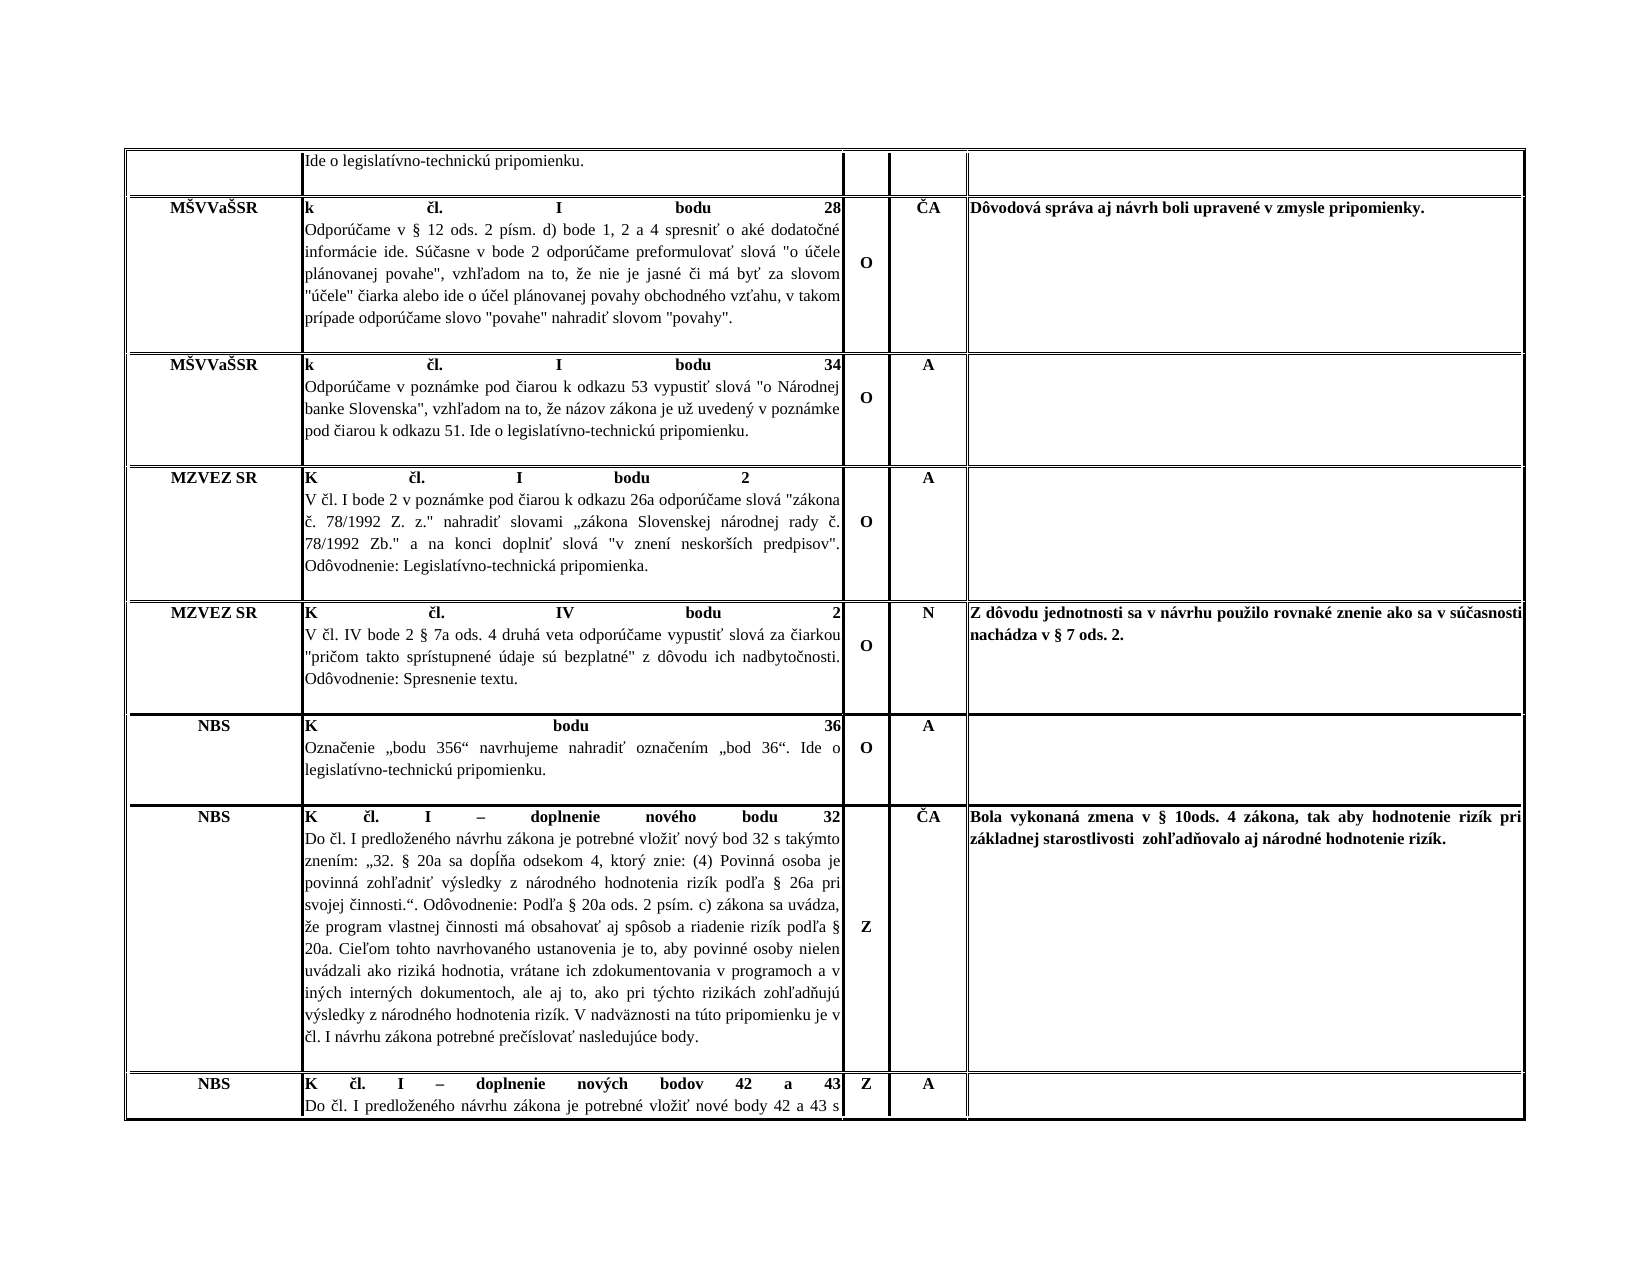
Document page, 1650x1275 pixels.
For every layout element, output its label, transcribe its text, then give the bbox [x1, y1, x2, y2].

table_cell K čl. I – doplnenie nového bodu 32 Do čl. I predloženého návrhu zákona je potrebné vložiť nový bod 32 s takýmto znením: „32. § 20a sa dopĺňa odsekom 4, ktorý znie: (4) Povinná osoba je povinná zohľadniť výsledky z národného hodnotenia rizík podľa § 26a pri svojej činnosti.“. Odôvodnenie: Podľa § 20a ods. 2 psím. c) zákona sa uvádza, že program vlastnej činnosti má obsahovať aj spôsob a riadenie rizík podľa § 20a. Cieľom tohto navrhovaného ustanovenia je to, aby povinné osoby nielen uvádzali ako riziká hodnotia, vrátane ich zdokumentovania v programoch a v iných interných dokumentoch, ale aj to, ako pri týchto rizikách zohľadňujú výsledky z národného hodnotenia rizík. V nadväznosti na túto pripomienku je v čl. I návrhu zákona potrebné prečíslovať nasledujúce body. [304, 807, 842, 1071]
table_cell Z [845, 807, 888, 1071]
table_cell [968, 465, 1524, 600]
table_cell N [891, 603, 966, 713]
table_cell MZVEZ SR [125, 600, 302, 713]
table_cell A [891, 468, 966, 600]
table_cell A [889, 151, 967, 195]
table_cell NBS [125, 713, 301, 804]
table_cell O [845, 355, 888, 465]
table_cell [968, 352, 1524, 465]
table_cell NBS [127, 804, 301, 1071]
table_cell Dôvodová správa aj návrh boli upravené v zmysle pripomienky. [968, 195, 1524, 352]
table_cell [969, 713, 1524, 804]
table_cell MŠVVaŠSR [125, 352, 302, 465]
table_cell K bodu 36 Označenie „bodu 356“ navrhujeme nahradiť označením „bod 36“. Ide o legislatívno-technickú pripomienku. [304, 716, 842, 804]
table_cell A [891, 355, 966, 465]
table_cell Z [843, 1074, 889, 1118]
table_cell MŠVVaŠSR [127, 151, 302, 195]
table_cell NBS [125, 1071, 302, 1118]
table_cell [968, 151, 1523, 195]
table_cell ČA [891, 807, 966, 1071]
table_cell K čl. IV bodu 2 V čl. IV bode 2 § 7a ods. 4 druhá veta odporúčame vypustiť slová za čiarkou "pričom takto sprístupnené údaje sú bezplatné" z dôvodu ich nadbytočnosti. Odôvodnenie: Spresnenie textu. [304, 603, 842, 713]
table_cell k čl. I bodu 28 Odporúčame v § 12 ods. 2 písm. d) bode 1, 2 a 4 spresniť o aké dodatočné informácie ide. Súčasne v bode 2 odporúčame preformulovať slová "o účele plánovanej povahe", vzhľadom na to, že nie je jasné či má byť za slovom "účele" čiarka alebo ide o účel plánovanej povahy obchodného vzťahu, v takom prípade odporúčame slovo "povahe" nahradiť slovom "povahy". [304, 198, 842, 352]
table_cell MŠVVaŠSR [125, 195, 302, 352]
table_cell A [891, 716, 966, 804]
table_cell k čl. I bodu 34 Odporúčame v poznámke pod čiarou k odkazu 53 vypustiť slová "o Národnej banke Slovenska", vzhľadom na to, že názov zákona je už uvedený v poznámke pod čiarou k odkazu 51. Ide o legislatívno-technickú pripomienku. [304, 355, 842, 465]
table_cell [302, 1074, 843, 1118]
table_cell O [843, 151, 889, 195]
table_cell O [845, 198, 888, 352]
table_cell [968, 1071, 1524, 1118]
table_cell Z dôvodu jednotnosti sa v návrhu použilo rovnaké znenie ako sa v súčasnosti nachádza v § 7 ods. 2. [968, 600, 1524, 713]
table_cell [302, 149, 843, 195]
table_cell ČA [891, 198, 966, 352]
table_cell O [845, 603, 888, 713]
table_cell A [889, 1074, 967, 1118]
table_cell MZVEZ SR [125, 465, 302, 600]
table_cell O [845, 716, 888, 804]
table_cell Bola vykonaná zmena v § 10ods. 4 zákona, tak aby hodnotenie rizík pri základnej starostlivosti zohľadňovalo aj národné hodnotenie rizík. [969, 804, 1523, 1071]
table_cell K čl. I bodu 2 V čl. I bode 2 v poznámke pod čiarou k odkazu 26a odporúčame slová "zákona č. 78/1992 Z. z." nahradiť slovami „zákona Slovenskej národnej rady č. 78/1992 Zb." a na konci doplniť slová "v znení neskorších predpisov". Odôvodnenie: Legislatívno-technická pripomienka. [304, 468, 842, 600]
table_cell O [845, 468, 888, 600]
